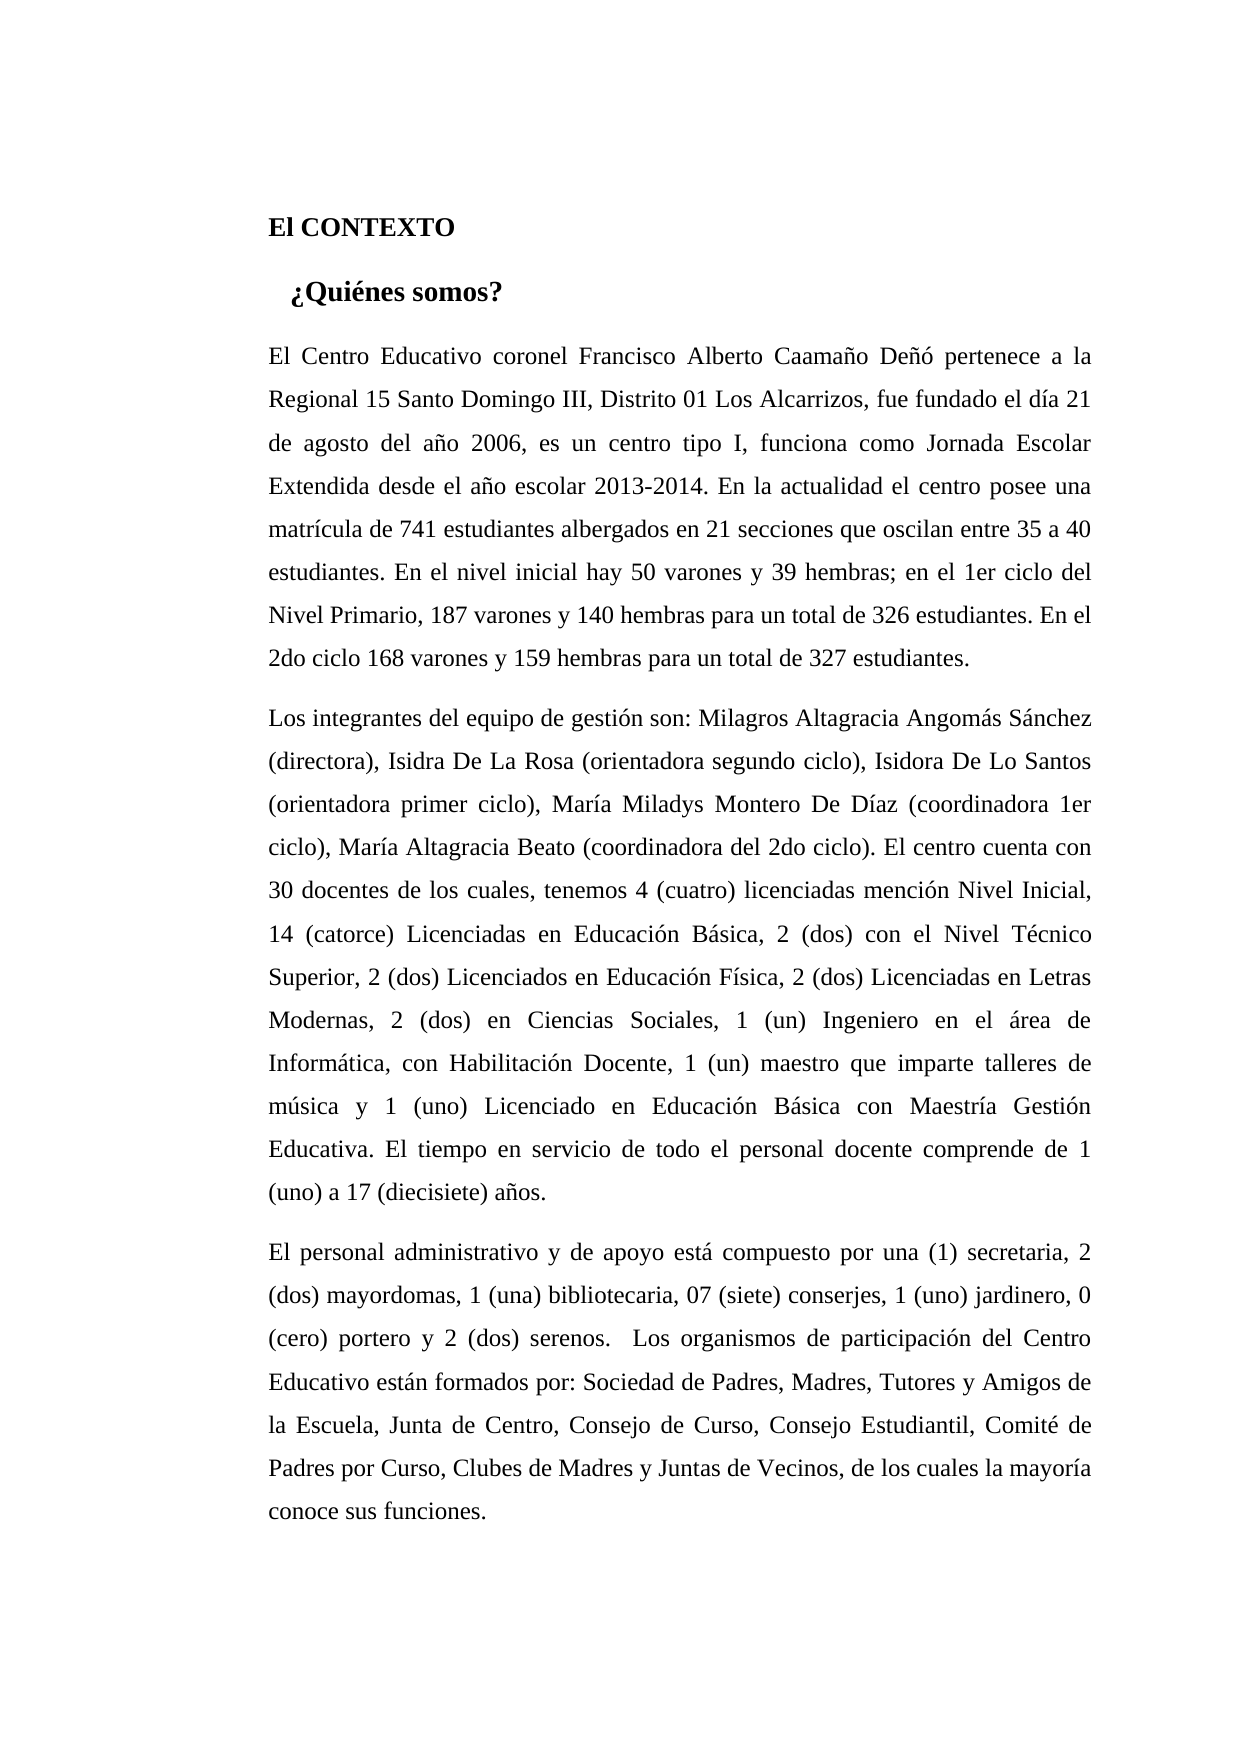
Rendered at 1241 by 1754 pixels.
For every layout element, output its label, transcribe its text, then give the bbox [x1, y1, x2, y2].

text El personal administrativo y de apoyo está compuesto por una (1) secretaria, 2 (dos) mayordomas, 1 (una) bibliotecaria, 07 (siete) conserjes, 1 (uno) jardinero, 0 (cero) portero y 2 (dos) serenos. Los organismos de participación del Centro Educativo están formados por: Sociedad de Padres, Madres, Tutores y Amigos de la Escuela, Junta de Centro, Consejo de Curso, Consejo Estudiantil, Comité de Padres por Curso, Clubes de Madres y Juntas de Vecinos, de los cuales la mayoría conoce sus funciones. [268, 1237, 1092, 1525]
text ¿Quiénes somos? [268, 274, 1092, 308]
text El CONTEXTO [268, 211, 1092, 242]
text Los integrantes del equipo de gestión son: Milagros Altagracia Angomás Sánchez (directora), Isidra De La Rosa (orientadora segundo ciclo), Isidora De Lo Santos (orientadora primer ciclo), María Miladys Montero De Díaz (coordinadora 1er ciclo), María Altagracia Beato (coordinadora del 2do ciclo). El centro cuenta con 30 docentes de los cuales, tenemos 4 (cuatro) licenciadas mención Nivel Inicial, 14 (catorce) Licenciadas en Educación Básica, 2 (dos) con el Nivel Técnico Superior, 2 (dos) Licenciados en Educación Física, 2 (dos) Licenciadas en Letras Modernas, 2 (dos) en Ciencias Sociales, 1 (un) Ingeniero en el área de Informática, con Habilitación Docente, 1 (un) maestro que imparte talleres de música y 1 (uno) Licenciado en Educación Básica con Maestría Gestión Educativa. El tiempo en servicio de todo el personal docente comprende de 1 (uno) a 17 (diecisiete) años. [268, 703, 1092, 1206]
text El Centro Educativo coronel Francisco Alberto Caamaño Deñó pertenece a la Regional 15 Santo Domingo III, Distrito 01 Los Alcarrizos, fue fundado el día 21 de agosto del año 2006, es un centro tipo I, funciona como Jornada Escolar Extendida desde el año escolar 2013-2014. En la actualidad el centro posee una matrícula de 741 estudiantes albergados en 21 secciones que oscilan entre 35 a 40 estudiantes. En el nivel inicial hay 50 varones y 39 hembras; en el 1er ciclo del Nivel Primario, 187 varones y 140 hembras para un total de 326 estudiantes. En el 2do ciclo 168 varones y 159 hembras para un total de 327 estudiantes. [268, 341, 1092, 672]
